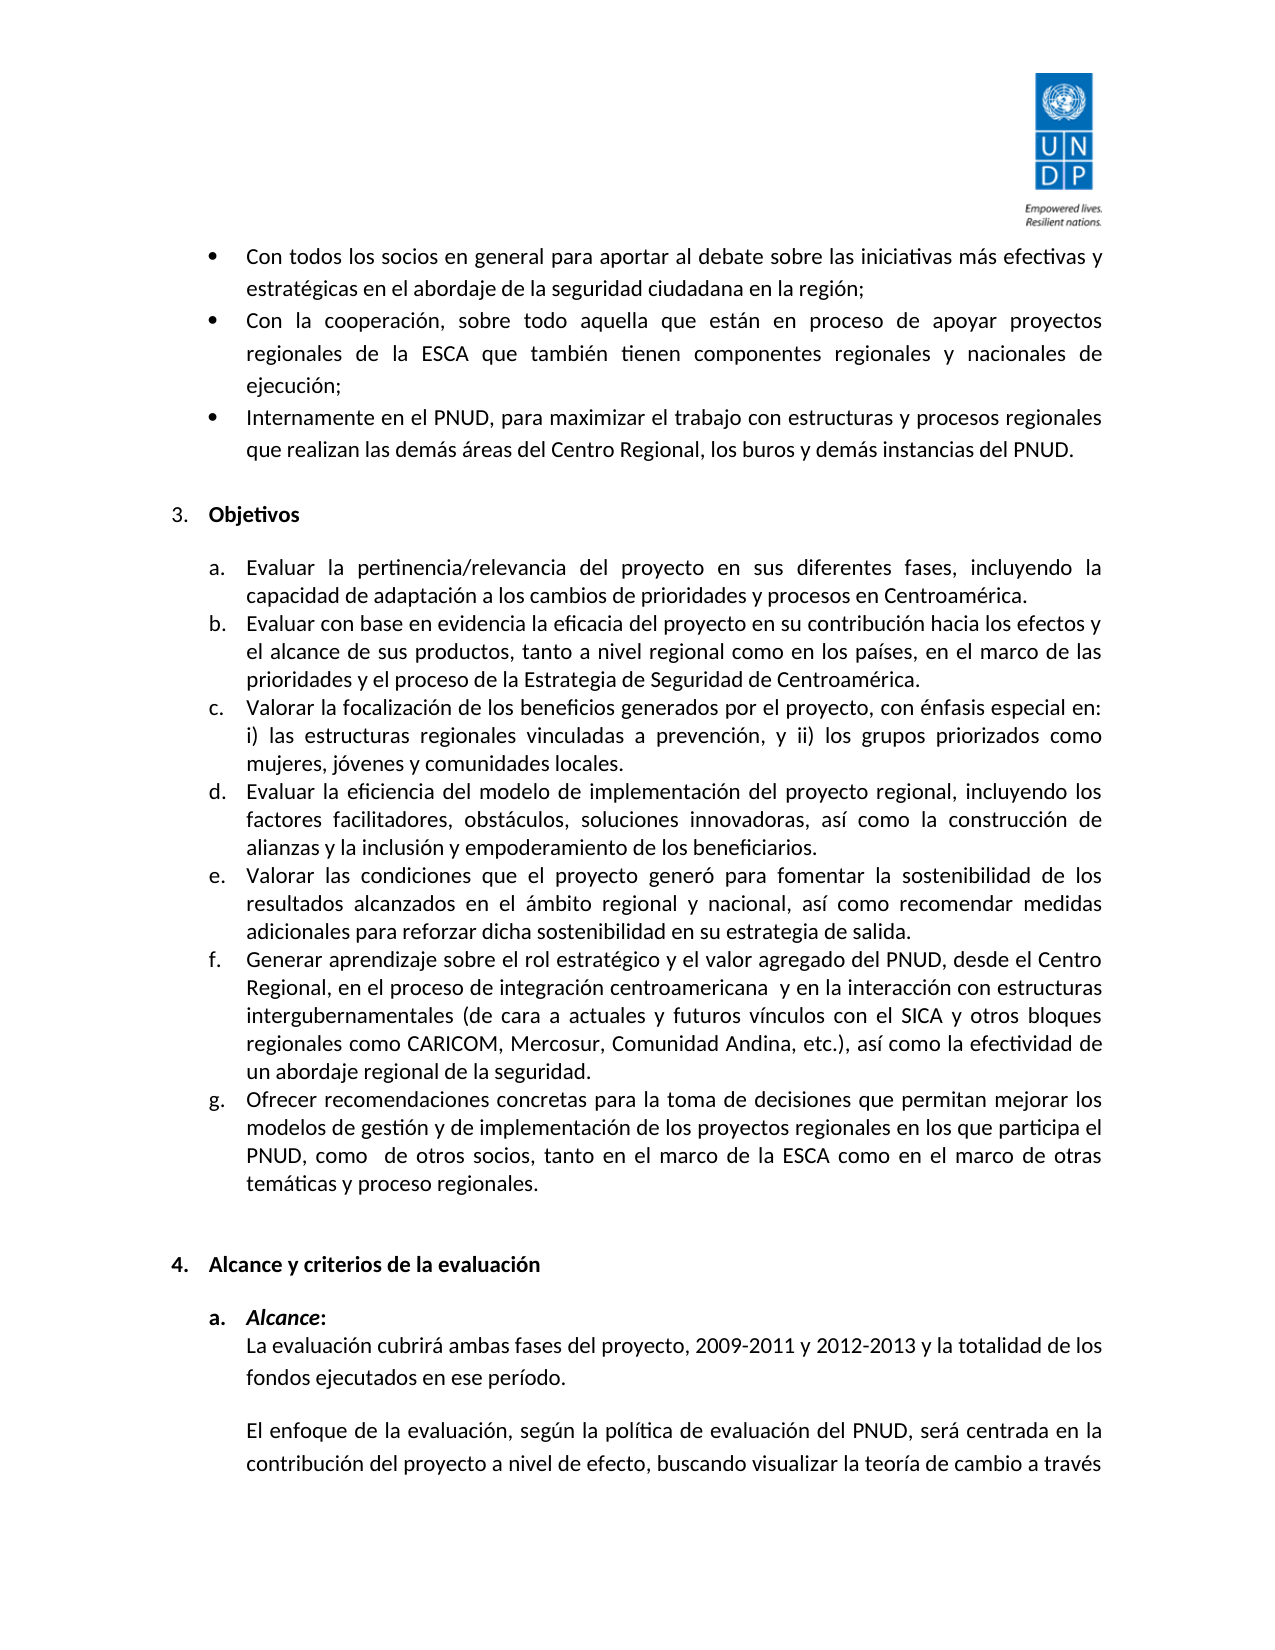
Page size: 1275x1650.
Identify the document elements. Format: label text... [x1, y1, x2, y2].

list Objetivos [171, 500, 1104, 528]
list Alcance y criterios de la evaluación [171, 1250, 1104, 1278]
list Valorar la focalización de los beneficios generados por el proyecto, con énfasis especial en: i) las estructuras regionales vinculadas a prevención, y ii) los grupos priorizados como mujeres, jóvenes y comunidades locales. [209, 693, 1104, 777]
text La evaluación cubrirá ambas fases del proyecto, 2009-2011 y 2012-2013 y la totalidad de los fondos ejecutados en ese período. [246, 1331, 1104, 1391]
list Valorar las condiciones que el proyecto generó para fomentar la sostenibilidad de los resultados alcanzados en el ámbito regional y nacional, así como recomendar medidas adicionales para reforzar dicha sostenibilidad en su estrategia de salida. [209, 861, 1104, 945]
list Con la cooperación, sobre todo aquella que están en proceso de apoyar proyectos regionales de la ESCA que también tienen componentes regionales y nacionales de ejecución; [209, 307, 1104, 399]
list Evaluar la eficiencia del modelo de implementación del proyecto regional, incluyendo los factores facilitadores, obstáculos, soluciones innovadoras, así como la construcción de alianzas y la inclusión y empoderamiento de los beneficiarios. [209, 777, 1104, 861]
list Alcance: [209, 1303, 1104, 1331]
list Internamente en el PNUD, para maximizar el trabajo con estructuras y procesos regionales que realizan las demás áreas del Centro Regional, los buros y demás instancias del PNUD. [209, 403, 1104, 463]
picture [1025, 73, 1104, 243]
list Con todos los socios en general para aportar al debate sobre las iniciativas más efectivas y estratégicas en el abordaje de la seguridad ciudadana en la región; [209, 242, 1104, 302]
list Ofrecer recomendaciones concretas para la toma de decisiones que permitan mejorar los modelos de gestión y de implementación de los proyectos regionales en los que participa el PNUD, como de otros socios, tanto en el marco de la ESCA como en el marco de otras temáticas y proceso regionales. [209, 1085, 1104, 1197]
list Evaluar la pertinencia/relevancia del proyecto en sus diferentes fases, incluyendo la capacidad de adaptación a los cambios de prioridades y procesos en Centroamérica. [209, 553, 1104, 609]
list Evaluar con base en evidencia la eficacia del proyecto en su contribución hacia los efectos y el alcance de sus productos, tanto a nivel regional como en los países, en el marco de las prioridades y el proceso de la Estrategia de Seguridad de Centroamérica. [209, 609, 1104, 693]
list Generar aprendizaje sobre el rol estratégico y el valor agregado del PNUD, desde el Centro Regional, en el proceso de integración centroamericana y en la interacción con estructuras intergubernamentales (de cara a actuales y futuros vínculos con el SICA y otros bloques regionales como CARICOM, Mercosur, Comunidad Andina, etc.), así como la efectividad de un abordaje regional de la seguridad. [209, 945, 1104, 1085]
